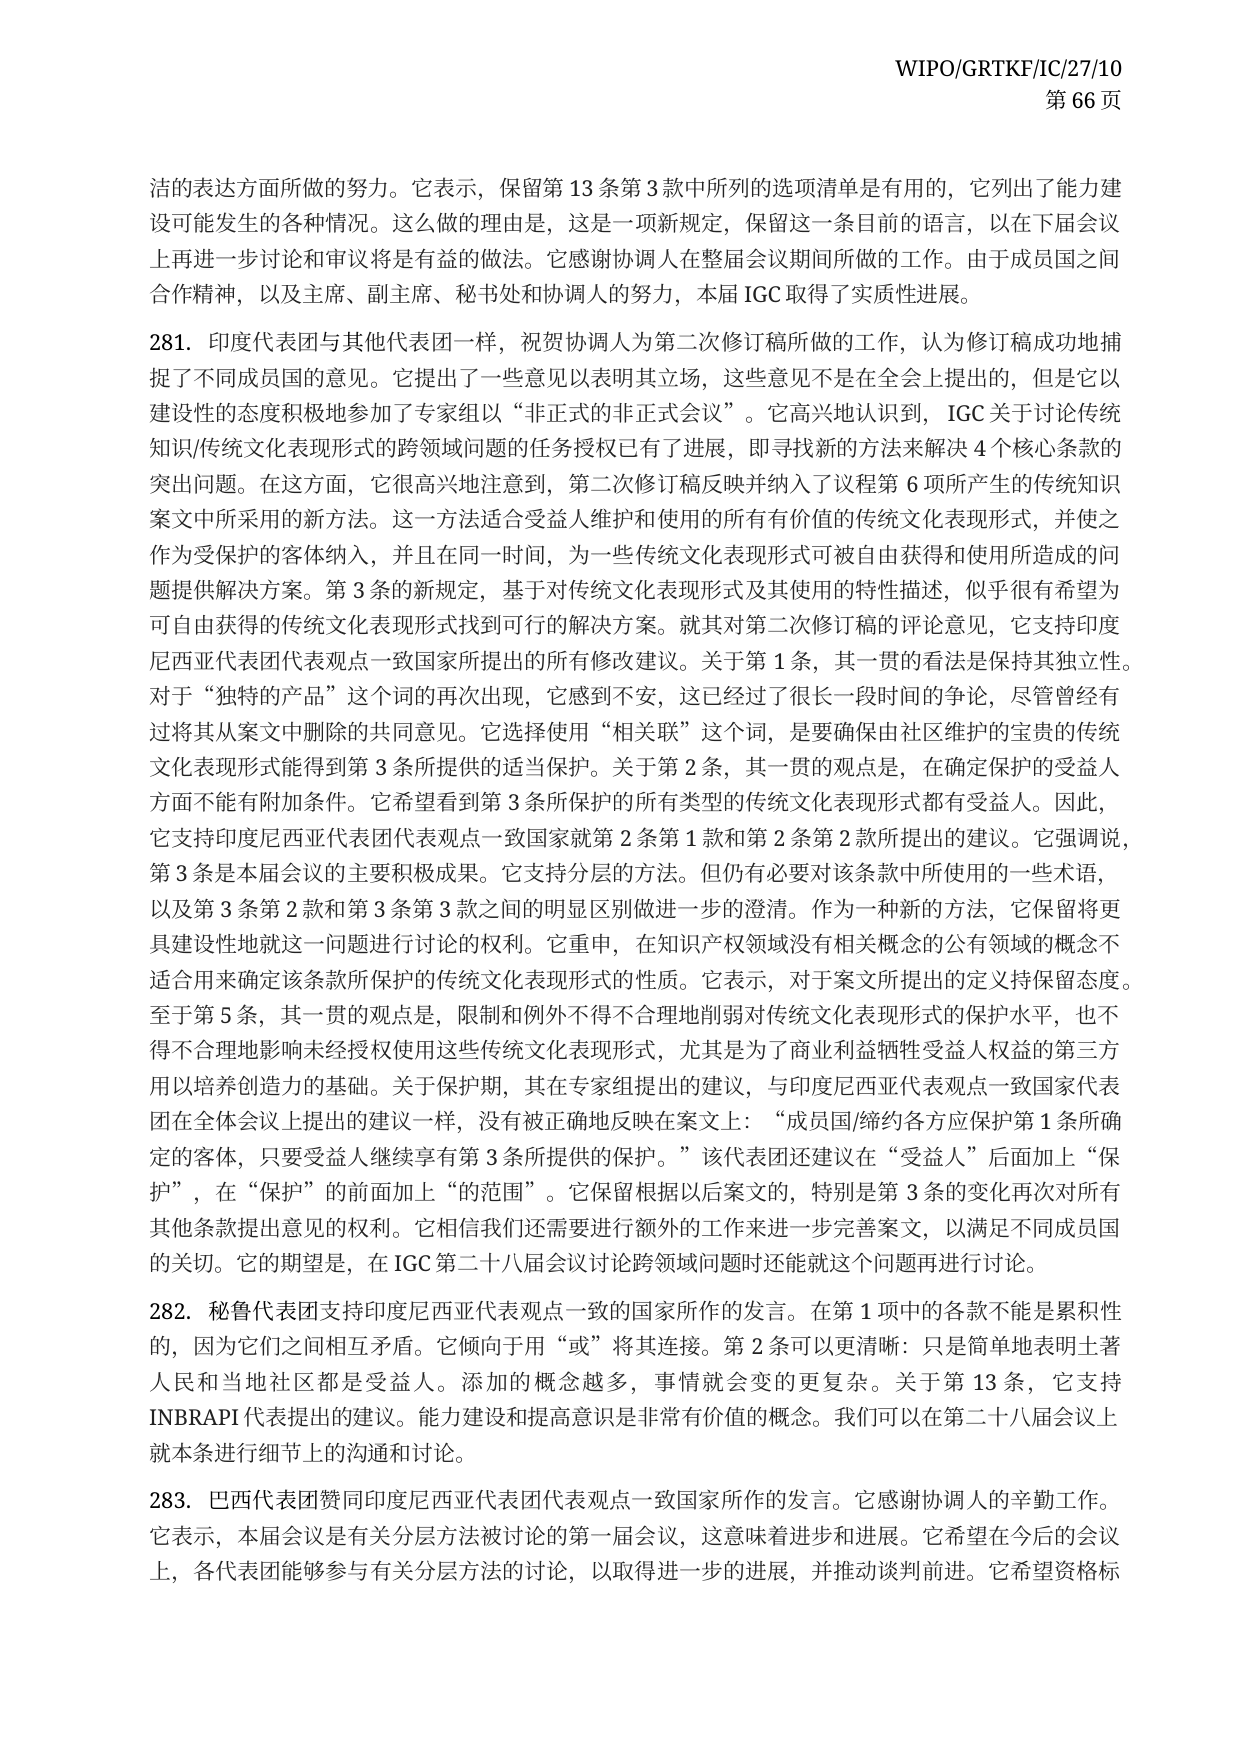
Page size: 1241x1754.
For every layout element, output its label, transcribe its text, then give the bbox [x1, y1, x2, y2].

text 秘鲁代表团支持印度尼西亚代表观点一致的国家所作的发言。在第1项中的各款不能是累积性的，因为它们之间相互矛盾。它倾向于用“或”将其连接。第2条可以更清晰：只是简单地表明土著人民和当地社区都是受益人。添加的概念越多，事情就会变的更复杂。关于第13条，它支持INBRAPI代表提出的建议。能力建设和提高意识是非常有价值的概念。我们可以在第二十八届会议上就本条进行细节上的沟通和讨论。 [149, 1290, 1122, 1467]
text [149, 167, 1122, 309]
text 印度代表团与其他代表团一样，祝贺协调人为第二次修订稿所做的工作，认为修订稿成功地捕捉了不同成员国的意见。它提出了一些意见以表明其立场，这些意见不是在全会上提出的，但是它以建设性的态度积极地参加了专家组以“非正式的非正式会议”。它高兴地认识到，IGC关于讨论传统知识/传统文化表现形式的跨领域问题的任务授权已有了进展，即寻找新的方法来解决4个核心条款的突出问题。在这方面，它很高兴地注意到，第二次修订稿反映并纳入了议程第6项所产生的传统知识案文中所采用的新方法。这一方法适合受益人维护和使用的所有有价值的传统文化表现形式，并使之作为受保护的客体纳入，并且在同一时间，为一些传统文化表现形式可被自由获得和使用所造成的问题提供解决方案。第3条的新规定，基于对传统文化表现形式及其使用的特性描述，似乎很有希望为可自由获得的传统文化表现形式找到可行的解决方案。就其对第二次修订稿的评论意见，它支持印度尼西亚代表团代表观点一致国家所提出的所有修改建议。关于第1条，其一贯的看法是保持其独立性。对于“独特的产品”这个词的再次出现，它感到不安，这已经过了很长一段时间的争论，尽管曾经有过将其从案文中删除的共同意见。它选择使用“相关联”这个词，是要确保由社区维护的宝贵的传统文化表现形式能得到第3条所提供的适当保护。关于第2条，其一贯的观点是，在确定保护的受益人方面不能有附加条件。它希望看到第3条所保护的所有类型的传统文化表现形式都有受益人。因此，它支持印度尼西亚代表团代表观点一致国家就第2条第1款和第2条第2款所提出的建议。它强调说，第3条是本届会议的主要积极成果。它支持分层的方法。但仍有必要对该条款中所使用的一些术语，以及第3条第2款和第3条第3款之间的明显区别做进一步的澄清。作为一种新的方法，它保留将更具建设性地就这一问题进行讨论的权利。它重申，在知识产权领域没有相关概念的公有领域的概念不适合用来确定该条款所保护的传统文化表现形式的性质。它表示，对于案文所提出的定义持保留态度。至于第5条，其一贯的观点是，限制和例外不得不合理地削弱对传统文化表现形式的保护水平，也不得不合理地影响未经授权使用这些传统文化表现形式，尤其是为了商业利益牺牲受益人权益的第三方用以培养创造力的基础。关于保护期，其在专家组提出的建议，与印度尼西亚代表观点一致国家代表团在全体会议上提出的建议一样，没有被正确地反映在案文上：“成员国/缔约各方应保护第1条所确定的客体，只要受益人继续享有第3条所提供的保护。”该代表团还建议在“受益人”后面加上“保护”，在“保护”的前面加上“的范围”。它保留根据以后案文的，特别是第3条的变化再次对所有其他条款提出意见的权利。它相信我们还需要进行额外的工作来进一步完善案文，以满足不同成员国的关切。它的期望是，在IGC第二十八届会议讨论跨领域问题时还能就这个问题再进行讨论。 [149, 321, 1122, 1278]
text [149, 1480, 1122, 1586]
